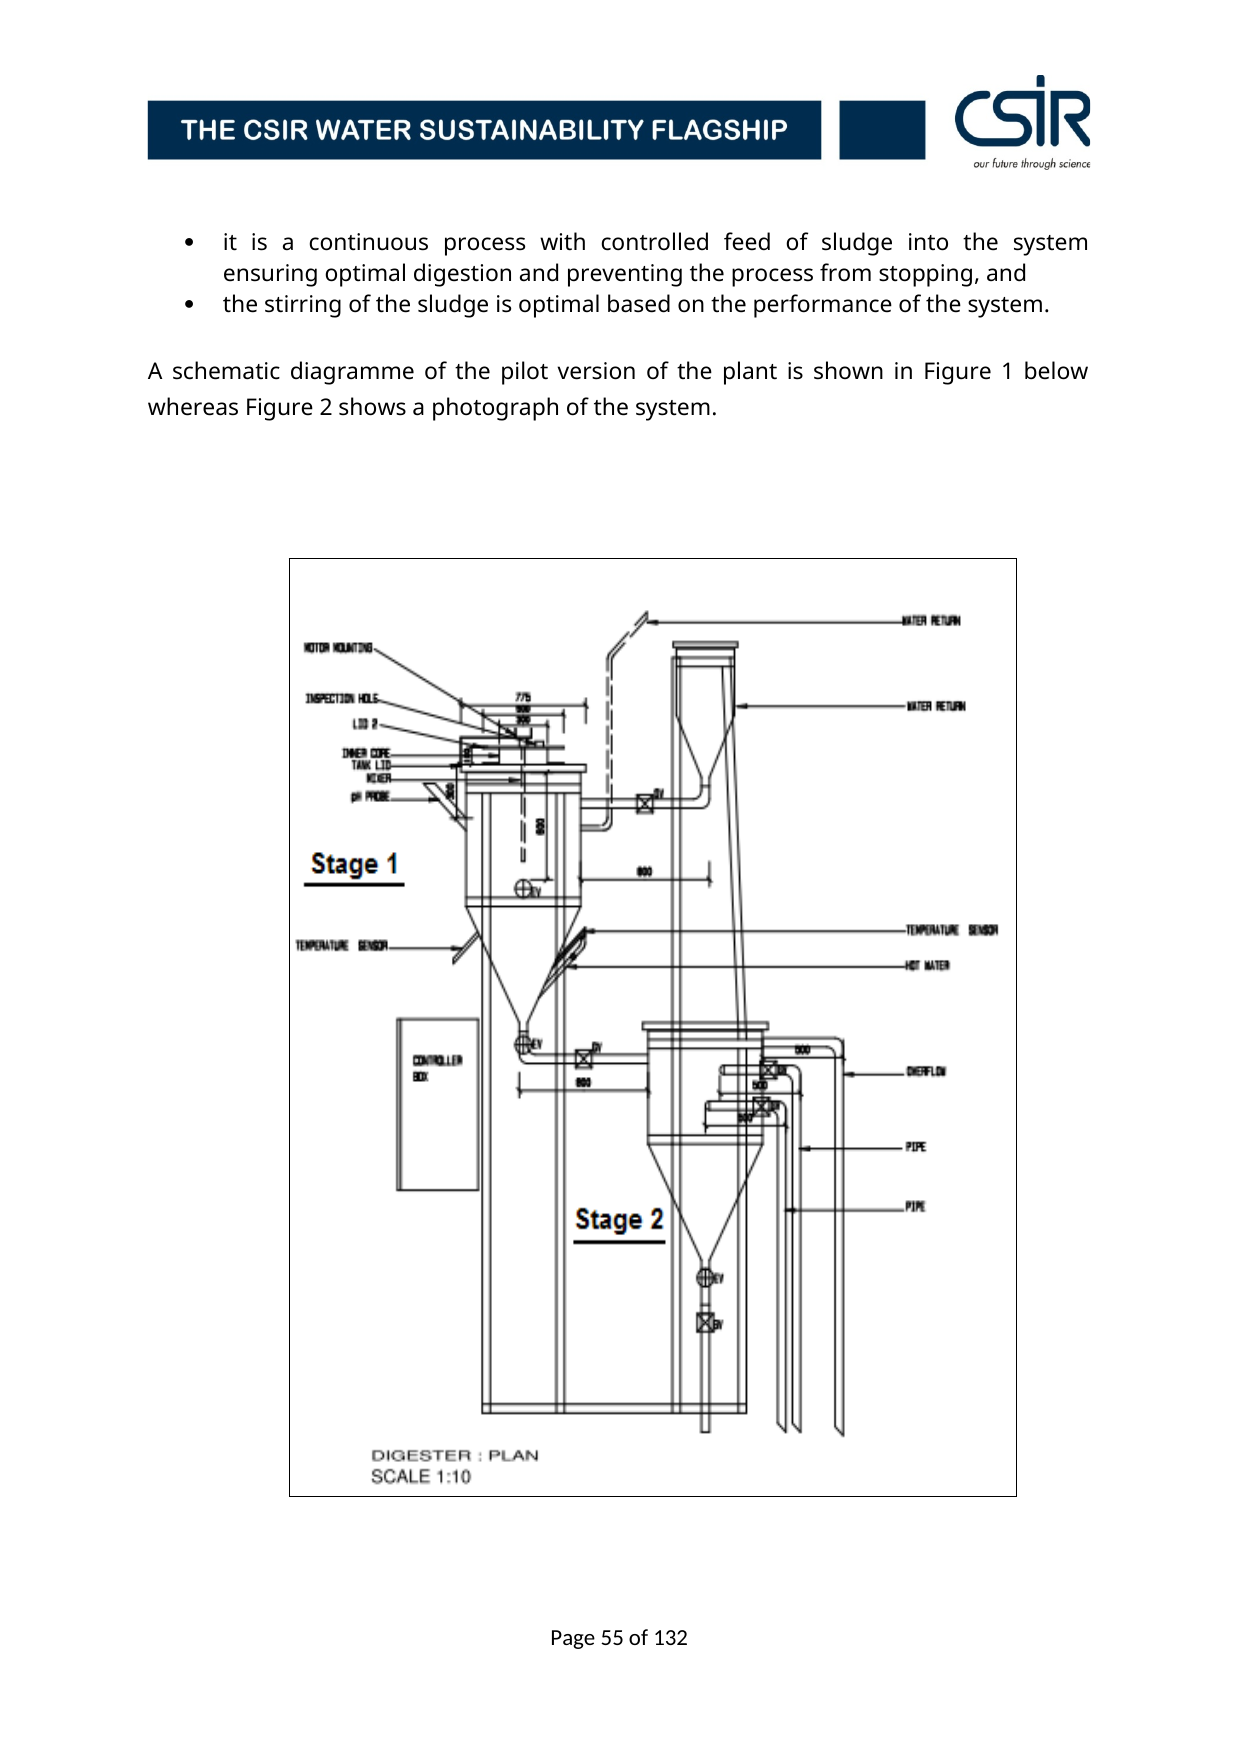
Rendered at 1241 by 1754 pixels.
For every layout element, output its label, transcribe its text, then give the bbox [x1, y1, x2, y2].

text A schematic diagramme of the pilot version of the plant is shown in Figure 1 below whereas Figure 2 shows a photograph of the system. [148, 355, 1090, 422]
picture [290, 559, 1015, 1496]
picture [147, 75, 1091, 170]
list the stirring of the sludge is optimal based on the performance of the system. [185, 288, 1090, 319]
list it is a continuous process with controlled feed of sludge into the system ensuring optimal digestion and preventing the process from stopping, and [185, 225, 1090, 288]
